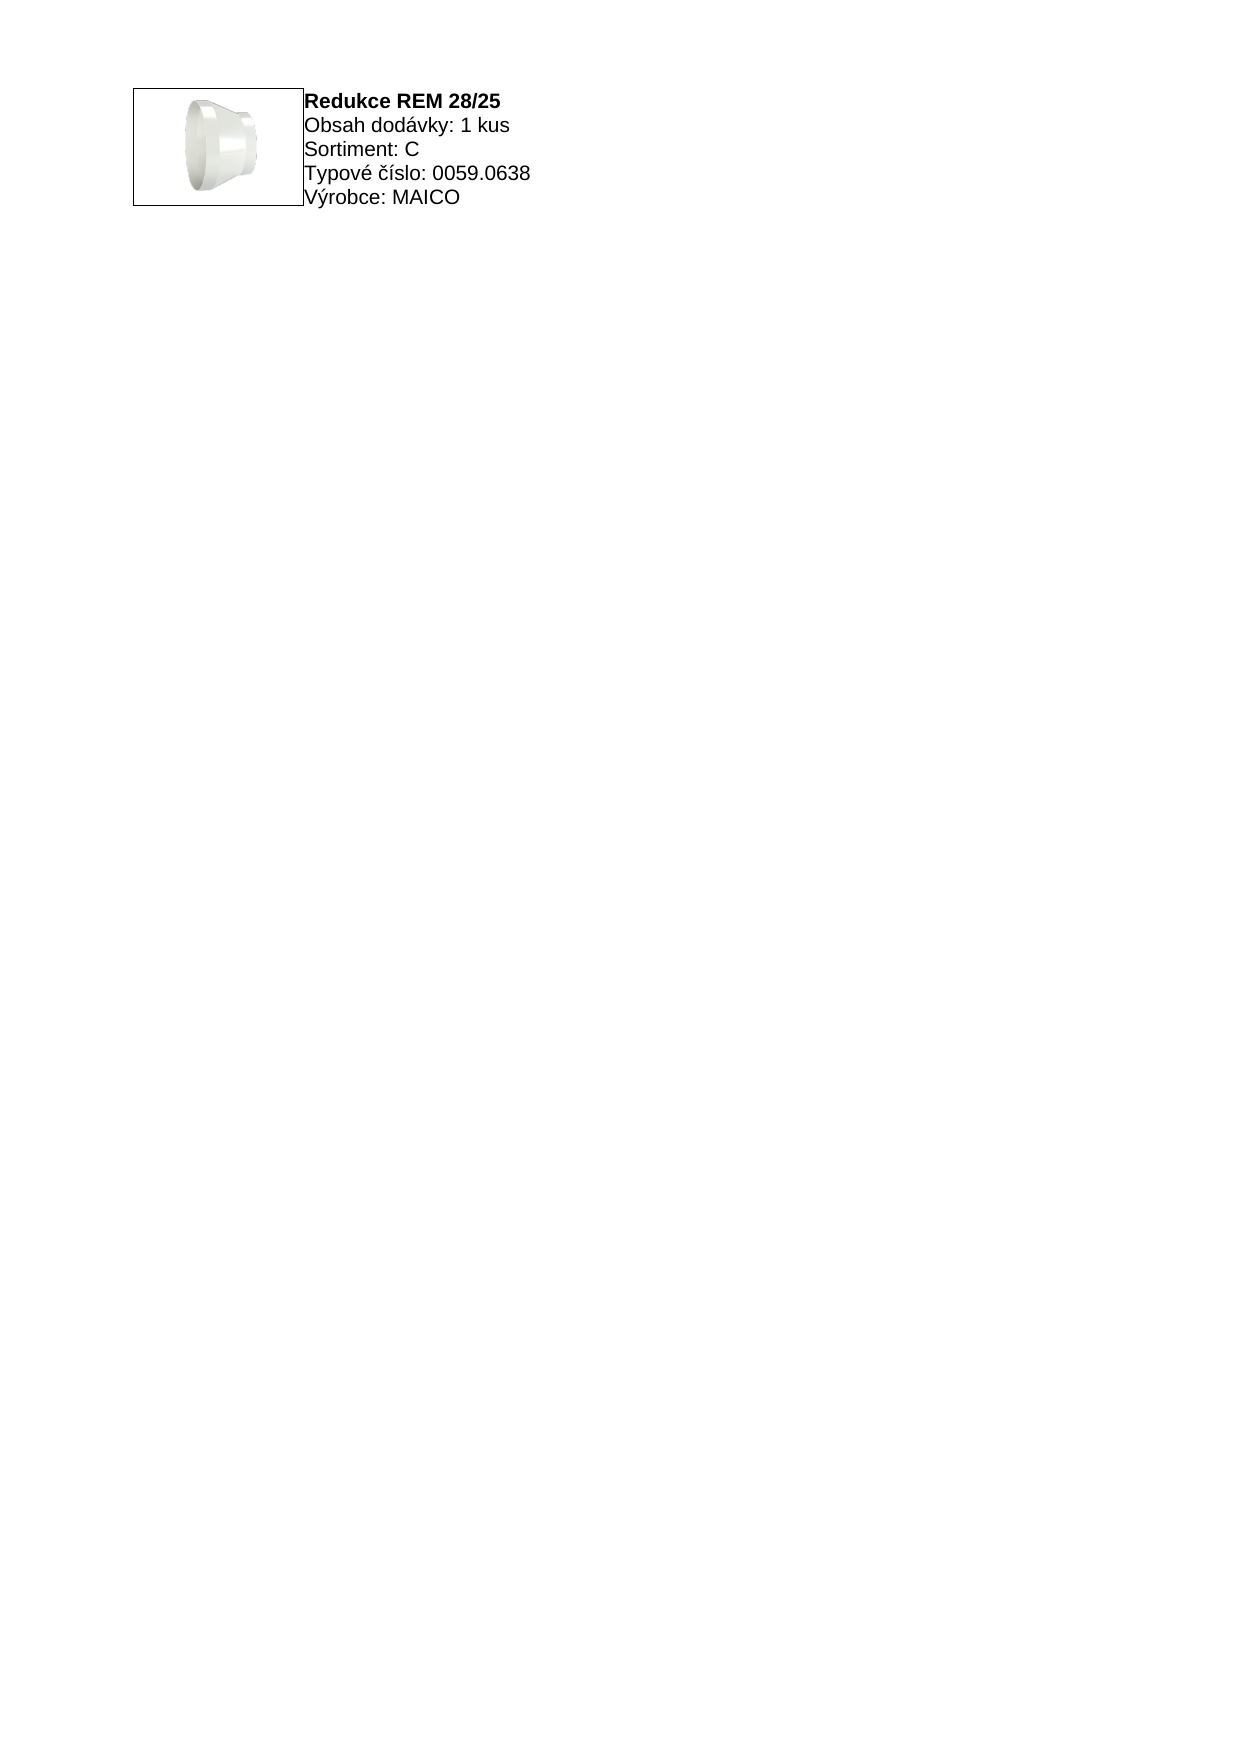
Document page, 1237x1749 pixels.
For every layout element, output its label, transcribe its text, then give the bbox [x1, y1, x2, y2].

picture [134, 89, 303, 205]
text Redukce REM 28/25Obsah dodávky: 1 kusSortiment: C Typové číslo: 0059.0638Výrobce: MAICO [133, 89, 1148, 208]
